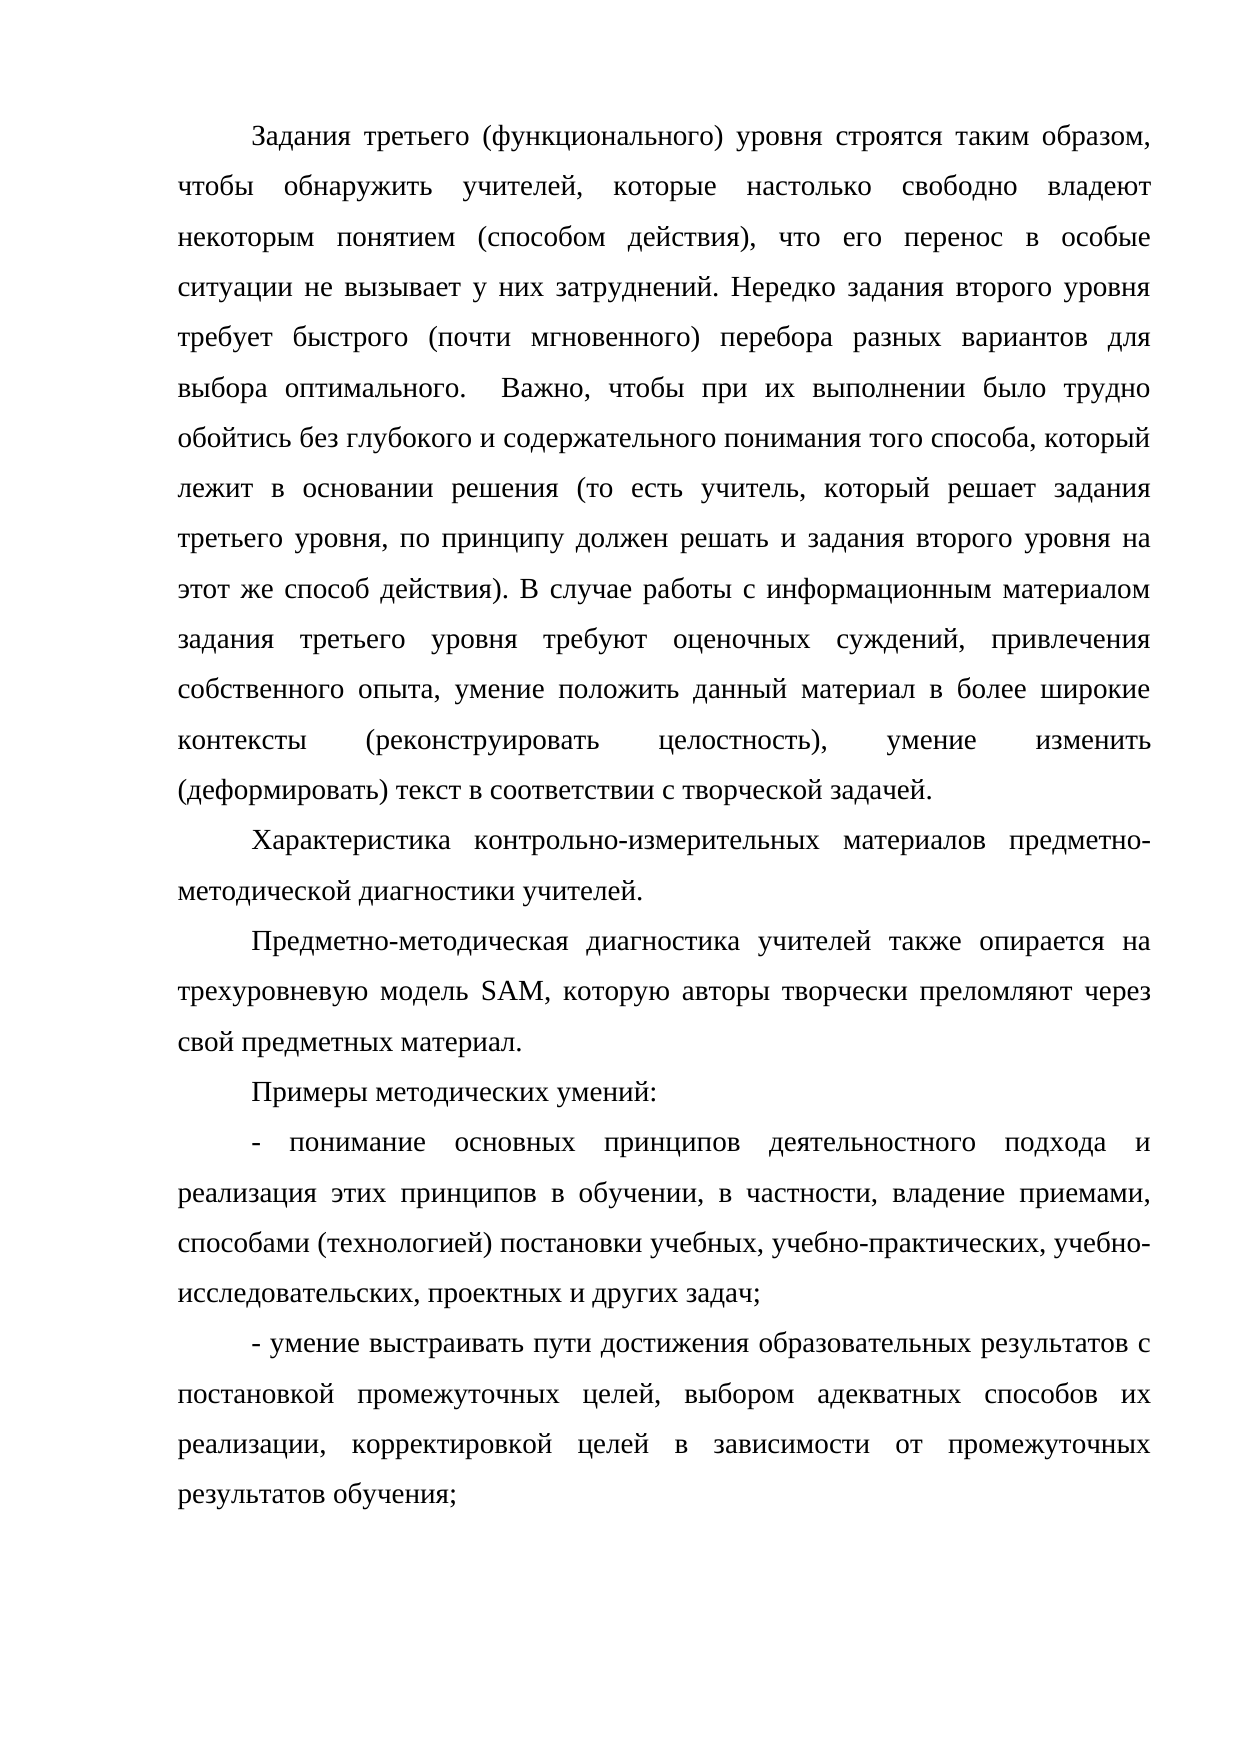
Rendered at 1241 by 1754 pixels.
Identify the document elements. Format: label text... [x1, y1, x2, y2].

text - понимание основных принципов деятельностного подхода и реализация этих принципов в обучении, в частности, владение приемами, способами (технологией) постановки учебных, учебно-практических, учебно-исследовательских, проектных и других задач; [177, 1124, 1152, 1309]
text - умение выстраивать пути достижения образовательных результатов с постановкой промежуточных целей, выбором адекватных способов их реализации, корректировкой целей в зависимости от промежуточных результатов обучения; [177, 1326, 1152, 1510]
text Задания третьего (функционального) уровня строятся таким образом, чтобы обнаружить учителей, которые настолько свободно владеют некоторым понятием (способом действия), что его перенос в особые ситуации не вызывает у них затруднений. Нередко задания второго уровня требует быстрого (почти мгновенного) перебора разных вариантов для выбора оптимального. Важно, чтобы при их выполнении было трудно обойтись без глубокого и содержательного понимания того способа, который лежит в основании решения (то есть учитель, который решает задания третьего уровня, по принципу должен решать и задания второго уровня на этот же способ действия). В случае работы с информационным материалом задания третьего уровня требуют оценочных суждений, привлечения собственного опыта, умение положить данный материал в более широкие контексты (реконструировать целостность), умение изменить (деформировать) текст в соответствии с творческой задачей. [177, 118, 1152, 806]
text Примеры методических умений: [177, 1074, 1152, 1108]
text Предметно-методическая диагностика учителей также опирается на трехуровневую модель SAM, которую авторы творчески преломляют через свой предметных материал. [177, 923, 1152, 1057]
text Характеристика контрольно-измерительных материалов предметно-методической диагностики учителей. [177, 822, 1152, 906]
